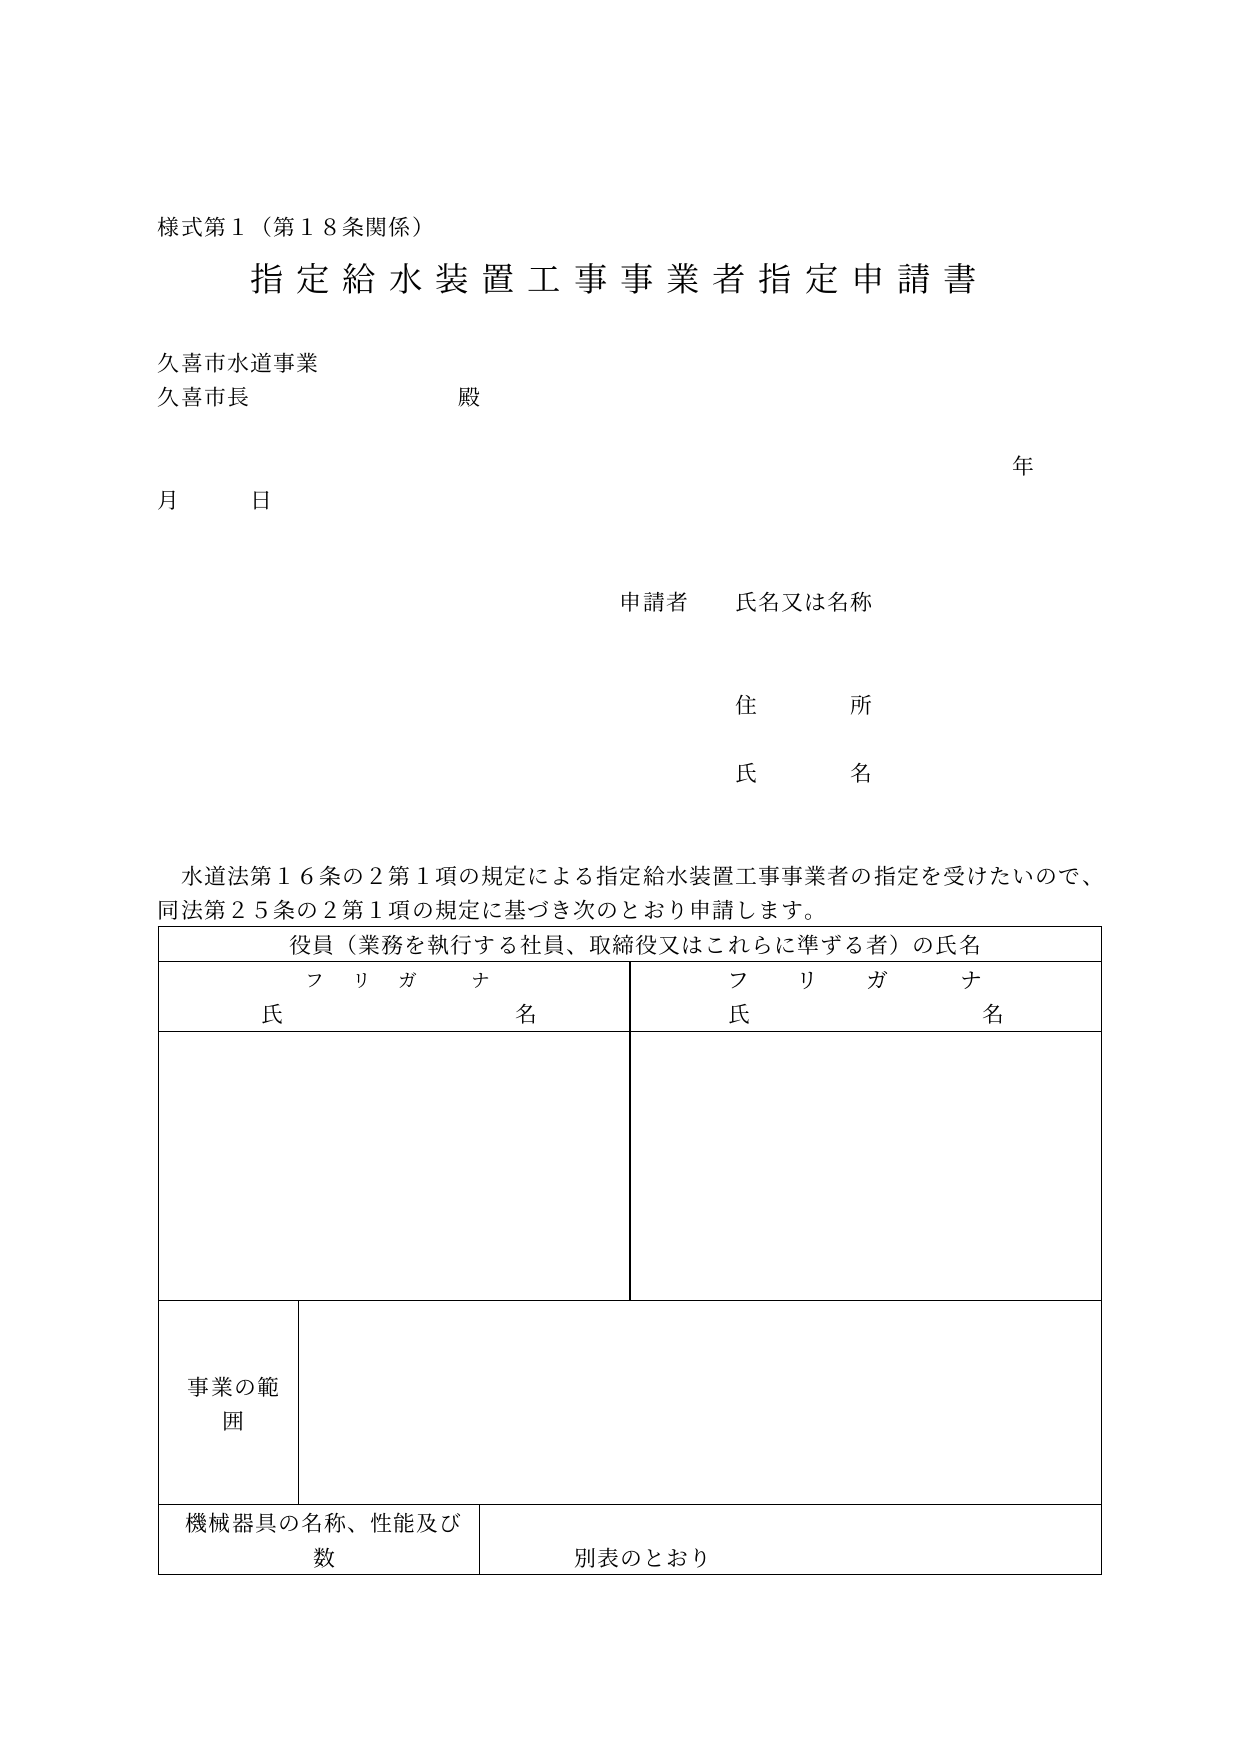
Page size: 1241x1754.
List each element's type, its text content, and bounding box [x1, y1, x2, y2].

text 水道法第１６条の２第１項の規定による指定給水装置工事事業者の指定を受けたいので、同法第２５条の２第１項の規定に基づき次のとおり申請します。 [158, 858, 1083, 926]
table_header 役員（業務を執行する社員、取締役又はこれらに準ずる者）の氏名 [159, 927, 1101, 961]
text 久喜市長 殿 [158, 379, 1083, 413]
text 指定給水装置工事事業者指定申請書 [158, 243, 1083, 311]
table_cell 機械器具の名称、性能及び数 [159, 1505, 479, 1574]
table_cell 別表のとおり [480, 1505, 1101, 1574]
text 住 所 [158, 687, 1083, 721]
text 様式第１（第１８条関係） [158, 208, 1083, 243]
text 申請者 氏名又は名称 [158, 584, 1083, 653]
text 年 月 日 [158, 448, 1083, 516]
table_cell [159, 1032, 629, 1300]
text 氏 名 [158, 755, 1083, 789]
table_cell フリガナ 氏 名 [631, 962, 1101, 1031]
text 久喜市水道事業 [158, 345, 1083, 379]
table_cell [631, 1032, 1101, 1300]
table_cell 事業の範囲 [159, 1301, 298, 1504]
table_cell [299, 1301, 1101, 1504]
table_cell フリガナ 氏 名 [159, 962, 629, 1031]
